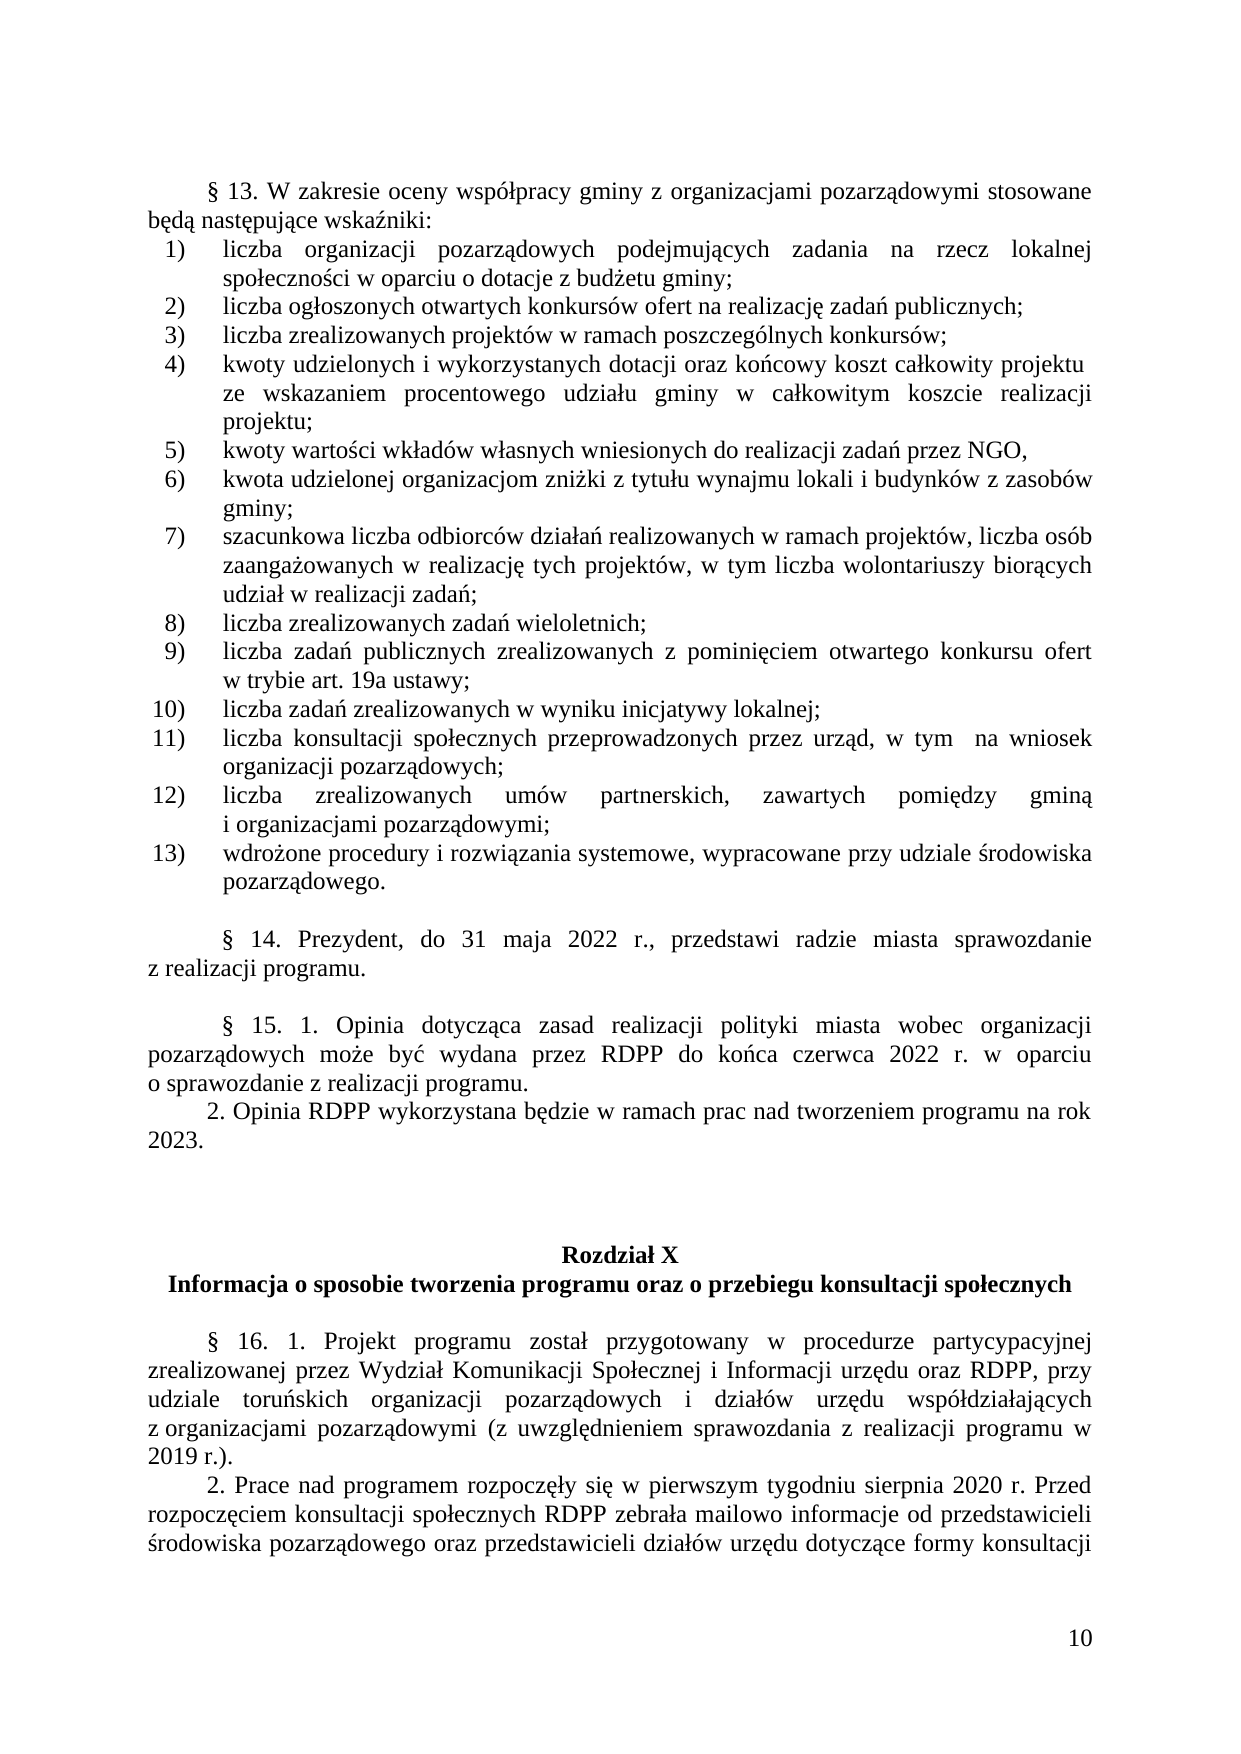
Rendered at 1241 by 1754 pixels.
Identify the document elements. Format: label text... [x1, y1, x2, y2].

list liczba zadań publicznych zrealizowanych z pominięciem otwartego konkursu ofert w trybie art. 19a ustawy; [185, 636, 1093, 694]
list liczba zrealizowanych zadań wieloletnich; [185, 608, 1093, 636]
text § 16. 1. Projekt programu został przygotowany w procedurze partycypacyjnej zrealizowanej przez Wydział Komunikacji Społecznej i Informacji urzędu oraz RDPP, przy udziale toruńskich organizacji pozarządowych i działów urzędu współdziałających z organizacjami pozarządowymi (z uwzględnieniem sprawozdania z realizacji programu w 2019 r.). [148, 1326, 1093, 1470]
list kwoty wartości wkładów własnych wniesionych do realizacji zadań przez NGO, [185, 435, 1093, 464]
text 2. Opinia RDPP wykorzystana będzie w ramach prac nad tworzeniem programu na rok 2023. [148, 1096, 1093, 1154]
list wdrożone procedury i rozwiązania systemowe, wypracowane przy udziale środowiska pozarządowego. [185, 838, 1093, 895]
list liczba organizacji pozarządowych podejmujących zadania na rzecz lokalnej społeczności w oparciu o dotacje z budżetu gminy; [185, 234, 1093, 291]
list liczba ogłoszonych otwartych konkursów ofert na realizację zadań publicznych; [185, 291, 1093, 320]
text § 15. 1. Opinia dotycząca zasad realizacji polityki miasta wobec organizacji pozarządowych może być wydana przez RDPP do końca czerwca 2022 r. w oparciu o sprawozdanie z realizacji programu. [148, 1010, 1093, 1096]
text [148, 1470, 1093, 1556]
text Informacja o sposobie tworzenia programu oraz o przebiegu konsultacji społecznych [148, 1269, 1093, 1298]
list liczba zadań zrealizowanych w wyniku inicjatywy lokalnej; [185, 694, 1093, 723]
text § 14. Prezydent, do 31 maja 2022 r., przedstawi radzie miasta sprawozdanie z realizacji programu. [148, 924, 1093, 981]
text § 13. W zakresie oceny współpracy gminy z organizacjami pozarządowymi stosowane będą następujące wskaźniki: [148, 176, 1093, 234]
list kwoty udzielonych i wykorzystanych dotacji oraz końcowy koszt całkowity projektu ze wskazaniem procentowego udziału gminy w całkowitym koszcie realizacji projektu; [185, 349, 1093, 435]
list liczba zrealizowanych projektów w ramach poszczególnych konkursów; [185, 320, 1093, 349]
subtitle Rozdział X [148, 1240, 1093, 1269]
list liczba zrealizowanych umów partnerskich, zawartych pomiędzy gminą i organizacjami pozarządowymi; [185, 780, 1093, 838]
list szacunkowa liczba odbiorców działań realizowanych w ramach projektów, liczba osób zaangażowanych w realizację tych projektów, w tym liczba wolontariuszy biorących udział w realizacji zadań; [185, 521, 1093, 608]
list liczba konsultacji społecznych przeprowadzonych przez urząd, w tym na wniosek organizacji pozarządowych; [185, 723, 1093, 780]
list kwota udzielonej organizacjom zniżki z tytułu wynajmu lokali i budynków z zasobów gminy; [185, 464, 1093, 521]
